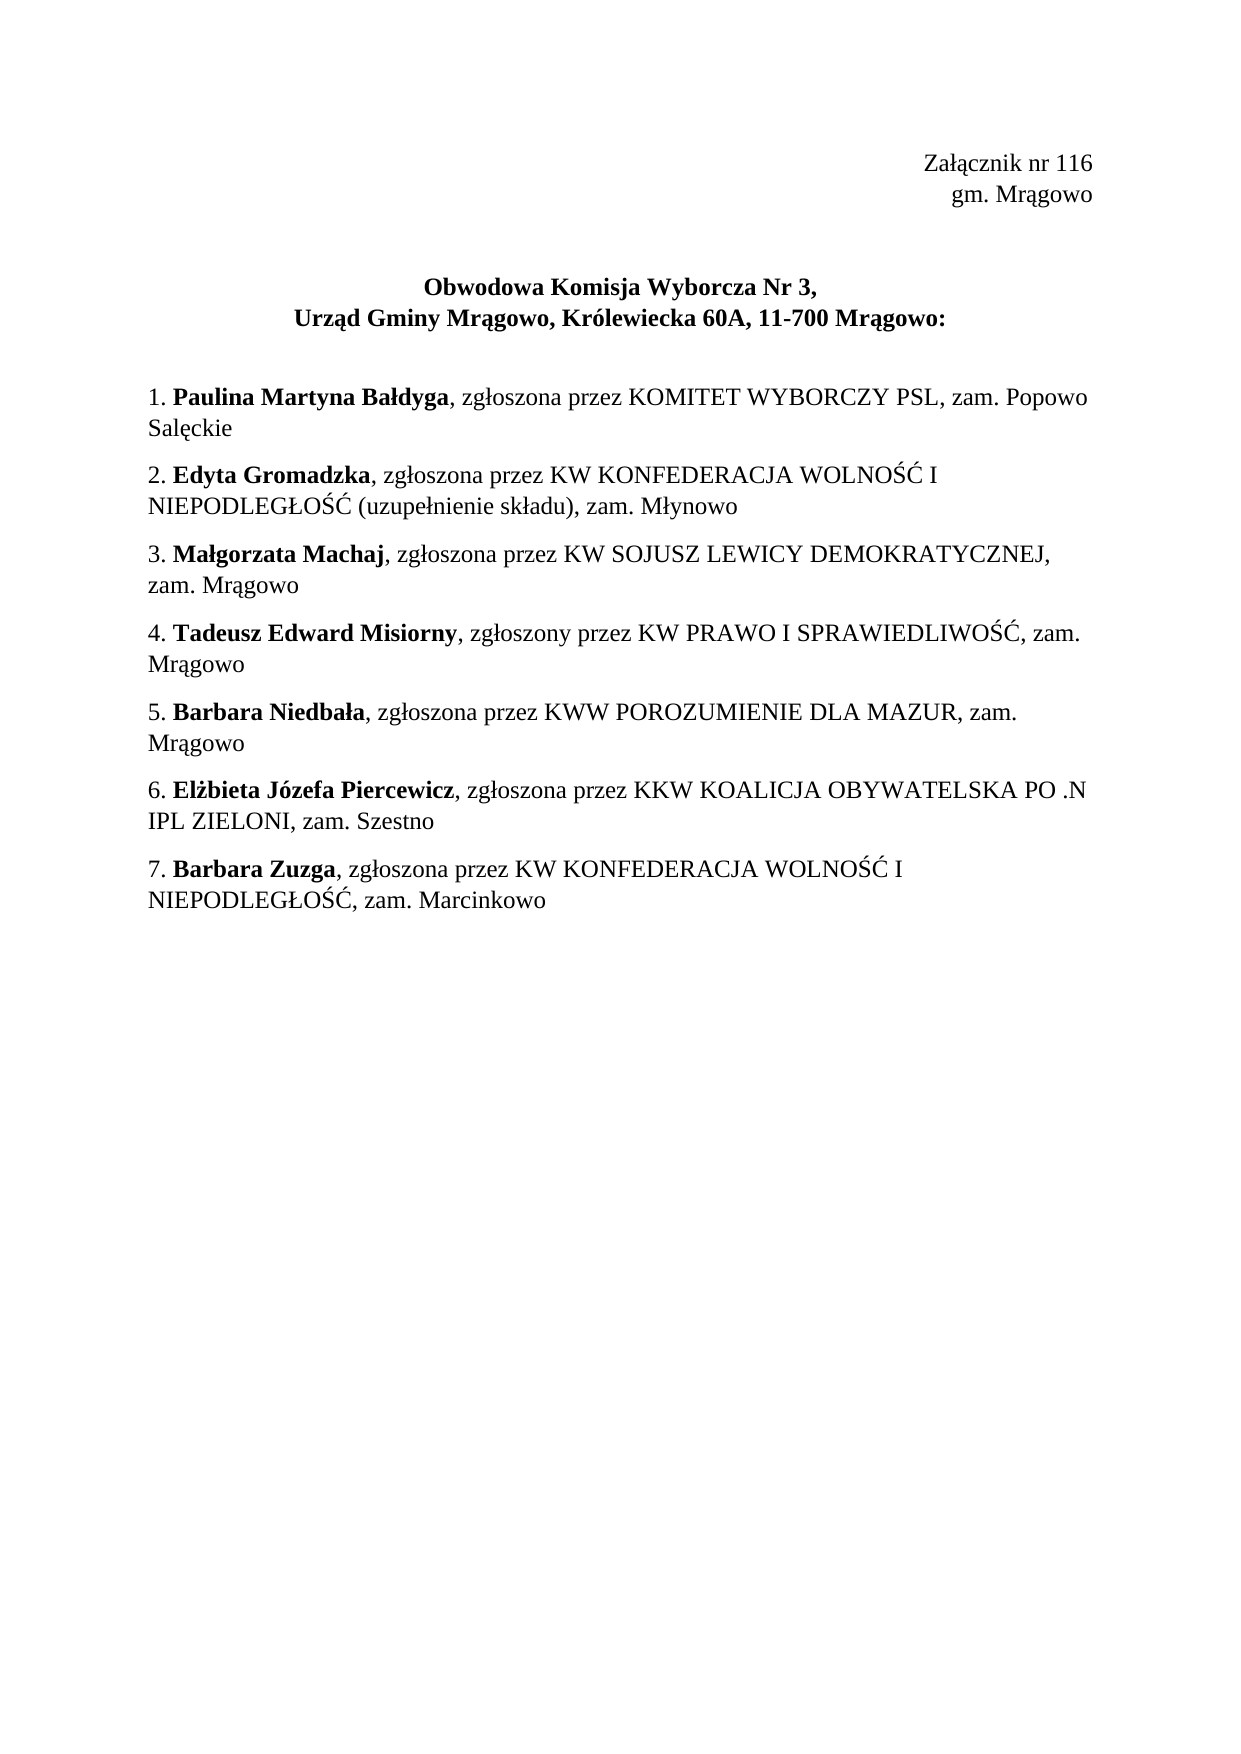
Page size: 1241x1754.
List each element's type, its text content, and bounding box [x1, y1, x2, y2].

text Obwodowa Komisja Wyborcza Nr 3, [148, 272, 1093, 301]
text 5. Barbara Niedbała, zgłoszona przez KWW POROZUMIENIE DLA MAZUR, zam. Mrągowo [148, 697, 1093, 756]
text 6. Elżbieta Józefa Piercewicz, zgłoszona przez KKW KOALICJA OBYWATELSKA PO .N IPL ZIELONI, zam. Szestno [148, 775, 1093, 835]
text 3. Małgorzata Machaj, zgłoszona przez KW SOJUSZ LEWICY DEMOKRATYCZNEJ, zam. Mrągowo [148, 539, 1093, 599]
text gm. Mrągowo [148, 179, 1093, 207]
text 7. Barbara Zuzga, zgłoszona przez KW KONFEDERACJA WOLNOŚĆ I NIEPODLEGŁOŚĆ, zam. Marcinkowo [148, 854, 1093, 914]
text 1. Paulina Martyna Bałdyga, zgłoszona przez KOMITET WYBORCZY PSL, zam. Popowo Salęckie [148, 382, 1093, 441]
text Urząd Gminy Mrągowo, Królewiecka 60A, 11-700 Mrągowo: [148, 303, 1093, 332]
text 2. Edyta Gromadzka, zgłoszona przez KW KONFEDERACJA WOLNOŚĆ I NIEPODLEGŁOŚĆ (uzupełnienie składu), zam. Młynowo [148, 460, 1093, 520]
text Załącznik nr 116 [148, 148, 1093, 176]
text 4. Tadeusz Edward Misiorny, zgłoszony przez KW PRAWO I SPRAWIEDLIWOŚĆ, zam. Mrągowo [148, 618, 1093, 678]
